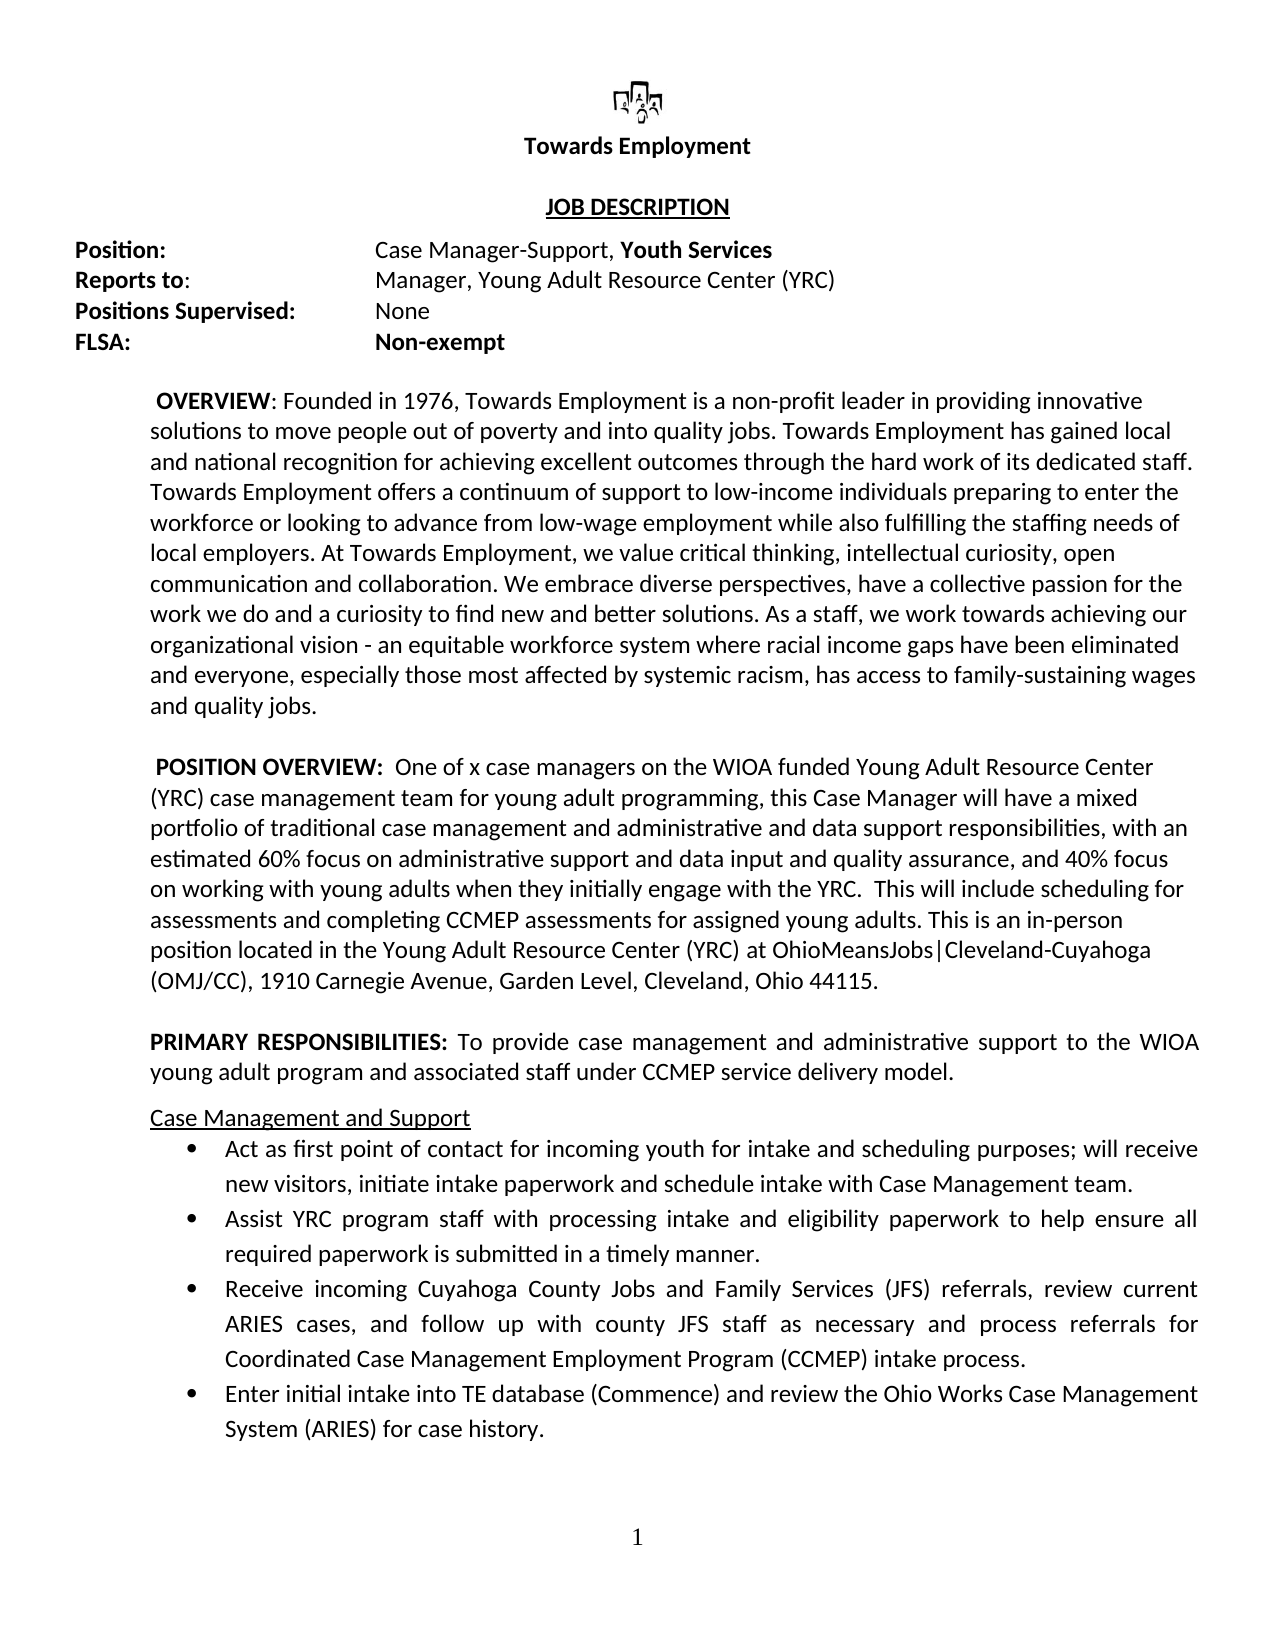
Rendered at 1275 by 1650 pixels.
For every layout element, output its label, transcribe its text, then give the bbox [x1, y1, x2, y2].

picture [607, 75, 668, 130]
list Act as first point of contact for incoming youth for intake and scheduling purposes; will receive new visitors, initiate intake paperwork and schedule intake with Case Management team. [187, 1133, 1200, 1198]
text PRIMARY RESPONSIBILITIES: To provide case management and administrative support to the WIOA young adult program and associated staff under CCMEP service delivery model. [150, 1026, 1200, 1087]
text FLSA: Non-exempt [75, 326, 1200, 356]
text Positions Supervised: None [75, 295, 1200, 326]
text JOB DESCRIPTION [75, 191, 1200, 221]
list Receive incoming Cuyahoga County Jobs and Family Services (JFS) referrals, review current ARIES cases, and follow up with county JFS staff as necessary and process referrals for Coordinated Case Management Employment Program (CCMEP) intake process. [187, 1273, 1200, 1373]
text OVERVIEW: Founded in 1976, Towards Employment is a non-profit leader in providing innovative solutions to move people out of poverty and into quality jobs. Towards Employment has gained local and national recognition for achieving excellent outcomes through the hard work of its dedicated staff. Towards Employment offers a continuum of support to low-income individuals preparing to enter the workforce or looking to advance from low-wage employment while also fulfilling the staffing needs of local employers. At Towards Employment, we value critical thinking, intellectual curiosity, open communication and collaboration. We embrace diverse perspectives, have a collective passion for the work we do and a curiosity to find new and better solutions. As a staff, we work towards achieving our organizational vision - an equitable workforce system where racial income gaps have been eliminated and everyone, especially those most affected by systemic racism, has access to family-sustaining wages and quality jobs. [150, 385, 1200, 721]
list Enter initial intake into TE database (Commence) and review the Ohio Works Case Management System (ARIES) for case history. [187, 1378, 1200, 1443]
text Reports to: Manager, Young Adult Resource Center (YRC) [75, 264, 1200, 295]
text Case Management and Support [150, 1102, 1200, 1133]
list Assist YRC program staff with processing intake and eligibility paperwork to help ensure all required paperwork is submitted in a timely manner. [187, 1203, 1200, 1268]
text Position: Case Manager-Support, Youth Services [75, 234, 1200, 264]
text POSITION OVERVIEW: One of x case managers on the WIOA funded Young Adult Resource Center (YRC) case management team for young adult programming, this Case Manager will have a mixed portfolio of traditional case management and administrative and data support responsibilities, with an estimated 60% focus on administrative support and data input and quality assurance, and 40% focus on working with young adults when they initially engage with the YRC. This will include scheduling for assessments and completing CCMEP assessments for assigned young adults. This is an in-person position located in the Young Adult Resource Center (YRC) at OhioMeansJobs|Cleveland-Cuyahoga (OMJ/CC), 1910 Carnegie Avenue, Garden Level, Cleveland, Ohio 44115. [150, 751, 1200, 995]
